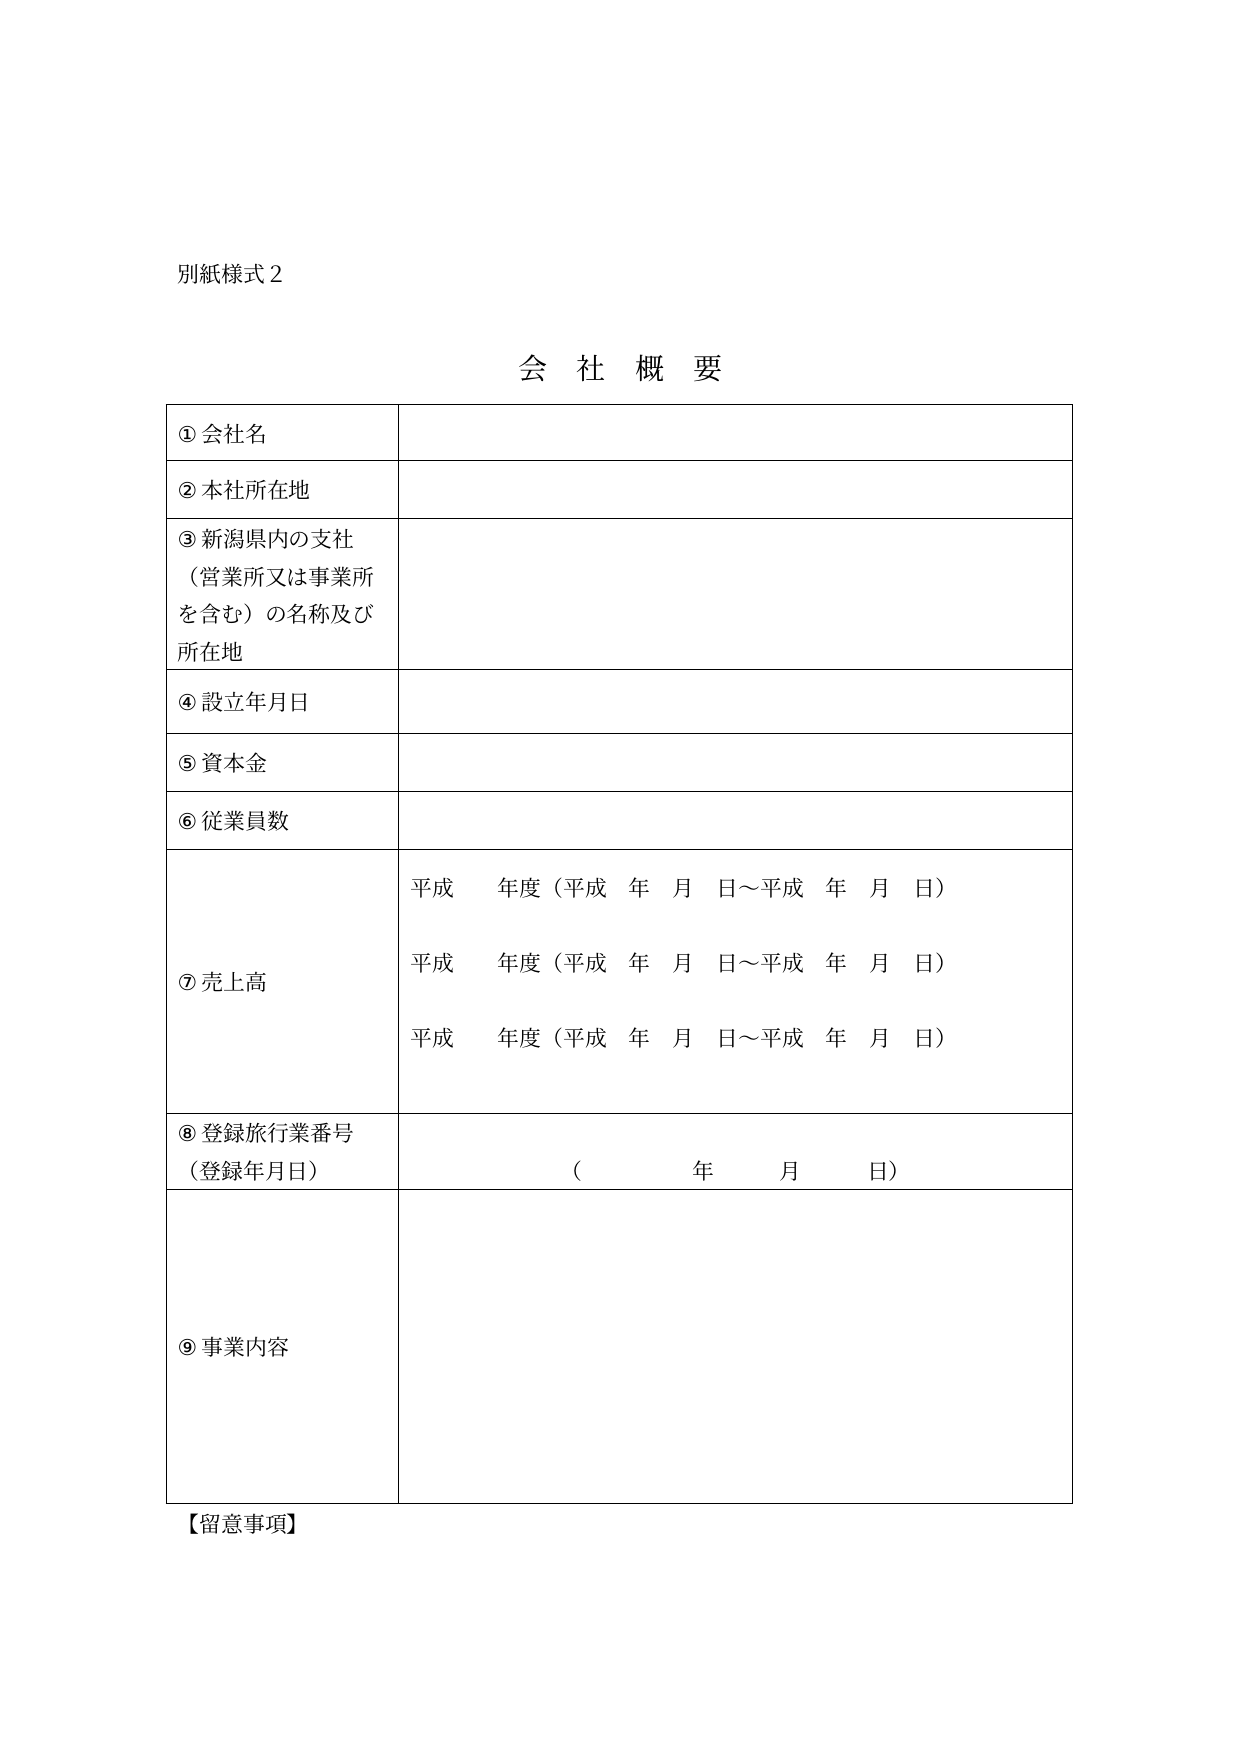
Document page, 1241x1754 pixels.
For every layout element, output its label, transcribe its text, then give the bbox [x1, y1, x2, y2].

text 【留意事項】 [177, 1504, 1063, 1541]
table_cell ⑥従業員数 [167, 792, 398, 849]
table_cell [399, 670, 1072, 732]
table_cell [399, 519, 1072, 669]
table_header [399, 405, 1072, 460]
table_cell ⑤資本金 [167, 734, 398, 791]
table_cell ⑨事業内容 [167, 1190, 398, 1503]
table_cell ⑧登録旅行業番号 （登録年月日） [167, 1114, 398, 1189]
table_cell ②本社所在地 [167, 461, 398, 518]
text 別紙様式２ [177, 254, 1063, 292]
text 会 社 概 要 [177, 329, 1063, 404]
table_cell ⑦売上高 [167, 850, 398, 1113]
table_cell （ 年 月 日） [399, 1114, 1072, 1189]
table_cell [399, 1190, 1072, 1503]
table_cell ③新潟県内の支社（営業所又は事業所を含む）の名称及び所在地 [167, 519, 398, 669]
table_cell [399, 461, 1072, 518]
table_header ①会社名 [167, 405, 398, 460]
table_cell [399, 734, 1072, 791]
table_cell 平成 年度（平成 年 月 日～平成 年 月 日） 平成 年度（平成 年 月 日～平成 年 月 日） 平成 年度（平成 年 月 日～平成 年 月 日） [399, 850, 1072, 1113]
table_cell [399, 792, 1072, 849]
table_cell ④設立年月日 [167, 670, 398, 732]
